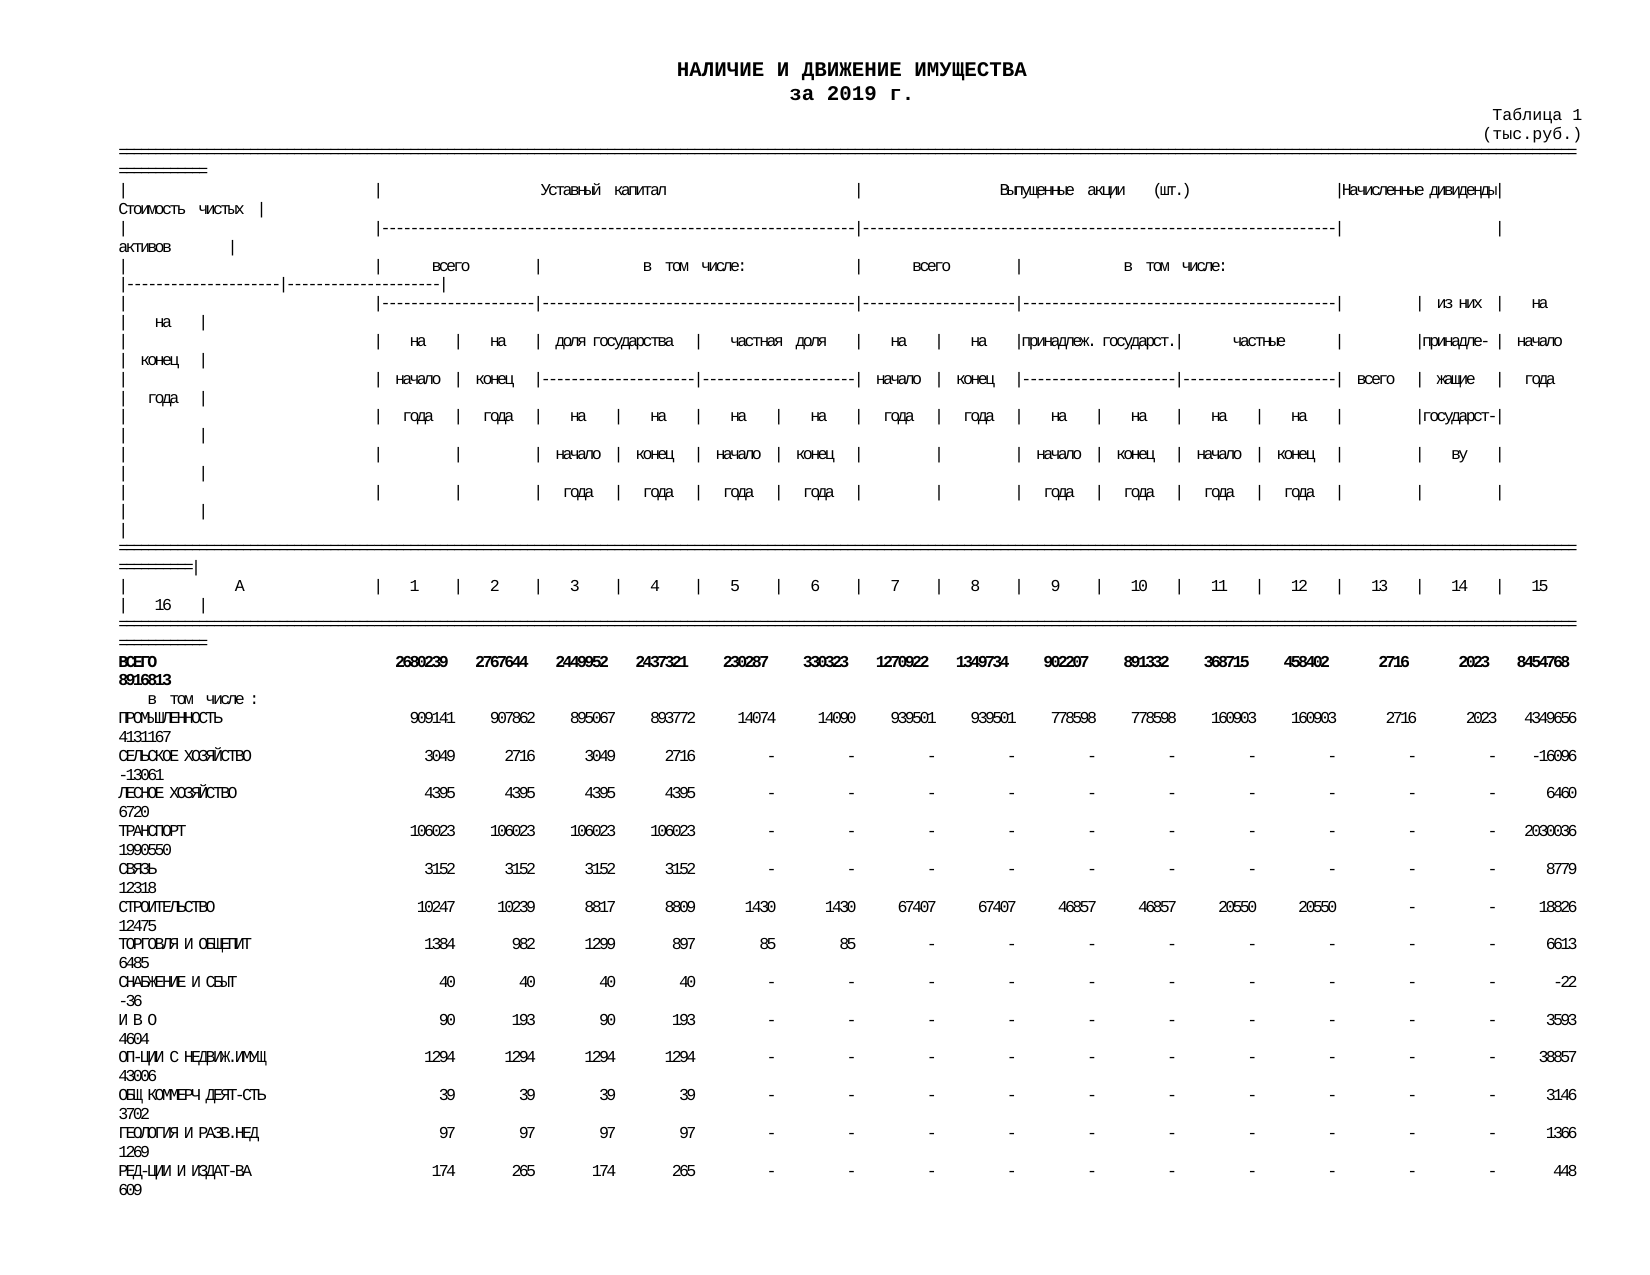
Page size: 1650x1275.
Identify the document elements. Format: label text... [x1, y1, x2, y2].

text | |-----------------------------------------------------------------|-----------------------------------------------------------------| | активов | [118, 219, 1585, 257]
text | | на | на | доля государства | частная доля | на | на |принадлеж. государст.| частные | |принадле- | начало | конец | [118, 333, 1585, 370]
text | | начало | конец |---------------------|---------------------| начало | конец |---------------------|---------------------| всего | жащие | года | года | [118, 370, 1585, 408]
text | |---------------------|-------------------------------------------|---------------------|-------------------------------------------| | из них | на | на | [118, 295, 1585, 333]
text ==================================================================================================================================================================================================================== [118, 615, 1585, 653]
text ОП-ЦИИ С НЕДВИЖ.ИМУЩ 1294 1294 1294 1294 - - - - - - - - - - 38857 43006 [118, 1049, 1585, 1087]
text СТРОИТЕЛЬСТВО 10247 10239 8817 8809 1430 1430 67407 67407 46857 46857 20550 20550 - - 18826 12475 [118, 898, 1585, 936]
text | | | | года | года | года | года | | | года | года | года | года | | | | | [118, 483, 1585, 521]
text РЕД-ЦИИ И ИЗДАТ-ВА 174 265 174 265 - - - - - - - - - - 448 609 [118, 1162, 1585, 1200]
text ЛЕСНОЕ ХОЗЯЙСТВО 4395 4395 4395 4395 - - - - - - - - - - 6460 6720 [118, 785, 1585, 823]
text | | | | начало | конец | начало | конец | | | начало | конец | начало | конец | | ву | | | [118, 446, 1585, 483]
text | A | 1 | 2 | 3 | 4 | 5 | 6 | 7 | 8 | 9 | 10 | 11 | 12 | 13 | 14 | 15 | 16 | [118, 578, 1585, 615]
text Таблица 1 [1432, 106, 1585, 125]
text за 2019 г. [118, 83, 1585, 106]
text ==================================================================================================================================================================================================================== [118, 144, 1585, 182]
text СНАБЖЕНИЕ И СБЫТ 40 40 40 40 - - - - - - - - - - -22 -36 [118, 974, 1585, 1011]
text ГЕОЛОГИЯ И РАЗВ.НЕД 97 97 97 97 - - - - - - - - - - 1366 1269 [118, 1124, 1585, 1162]
text | | всего | в том числе: | всего | в том числе: |---------------------|---------------------| [118, 257, 1585, 295]
text СЕЛЬСКОЕ ХОЗЯЙСТВО 3049 2716 3049 2716 - - - - - - - - - - -16096 -13061 [118, 747, 1585, 785]
text И В О 90 193 90 193 - - - - - - - - - - 3593 4604 [118, 1011, 1585, 1049]
text ВСЕГО 2680239 2767644 2449952 2437321 230287 330323 1270922 1349734 902207 891332 368715 458402 2716 2023 8454768 8916813 [118, 653, 1585, 691]
text | | Уставный капитал | Выпущенные акции (шт.) |Hачисленные дивиденды| Стоимость чистых | [118, 182, 1585, 219]
text (тыс.руб.) [1432, 125, 1585, 144]
text ТОРГОВЛЯ И ОБЩЕПИТ 1384 982 1299 897 85 85 - - - - - - - - 6613 6485 [118, 936, 1585, 974]
text ОБЩ КОММЕРЧ ДЕЯТ-СТЬ 39 39 39 39 - - - - - - - - - - 3146 3702 [118, 1087, 1585, 1124]
text СВЯЗЬ 3152 3152 3152 3152 - - - - - - - - - - 8779 12318 [118, 861, 1585, 898]
text в том числе : [118, 691, 1585, 710]
text |==================================================================================================================================================================================================================| [118, 521, 1585, 578]
text ПРОМЫШЛЕННОСТЬ 909141 907862 895067 893772 14074 14090 939501 939501 778598 778598 160903 160903 2716 2023 4349656 4131167 [118, 710, 1585, 747]
text | | года | года | на | на | на | на | года | года | на | на | на | на | |государст-| | | [118, 408, 1585, 446]
text HАЛИЧИЕ И ДВИЖЕHИЕ ИМУЩЕСТВА [118, 59, 1585, 83]
text ТРАНСПОРТ 106023 106023 106023 106023 - - - - - - - - - - 2030036 1990550 [118, 823, 1585, 861]
